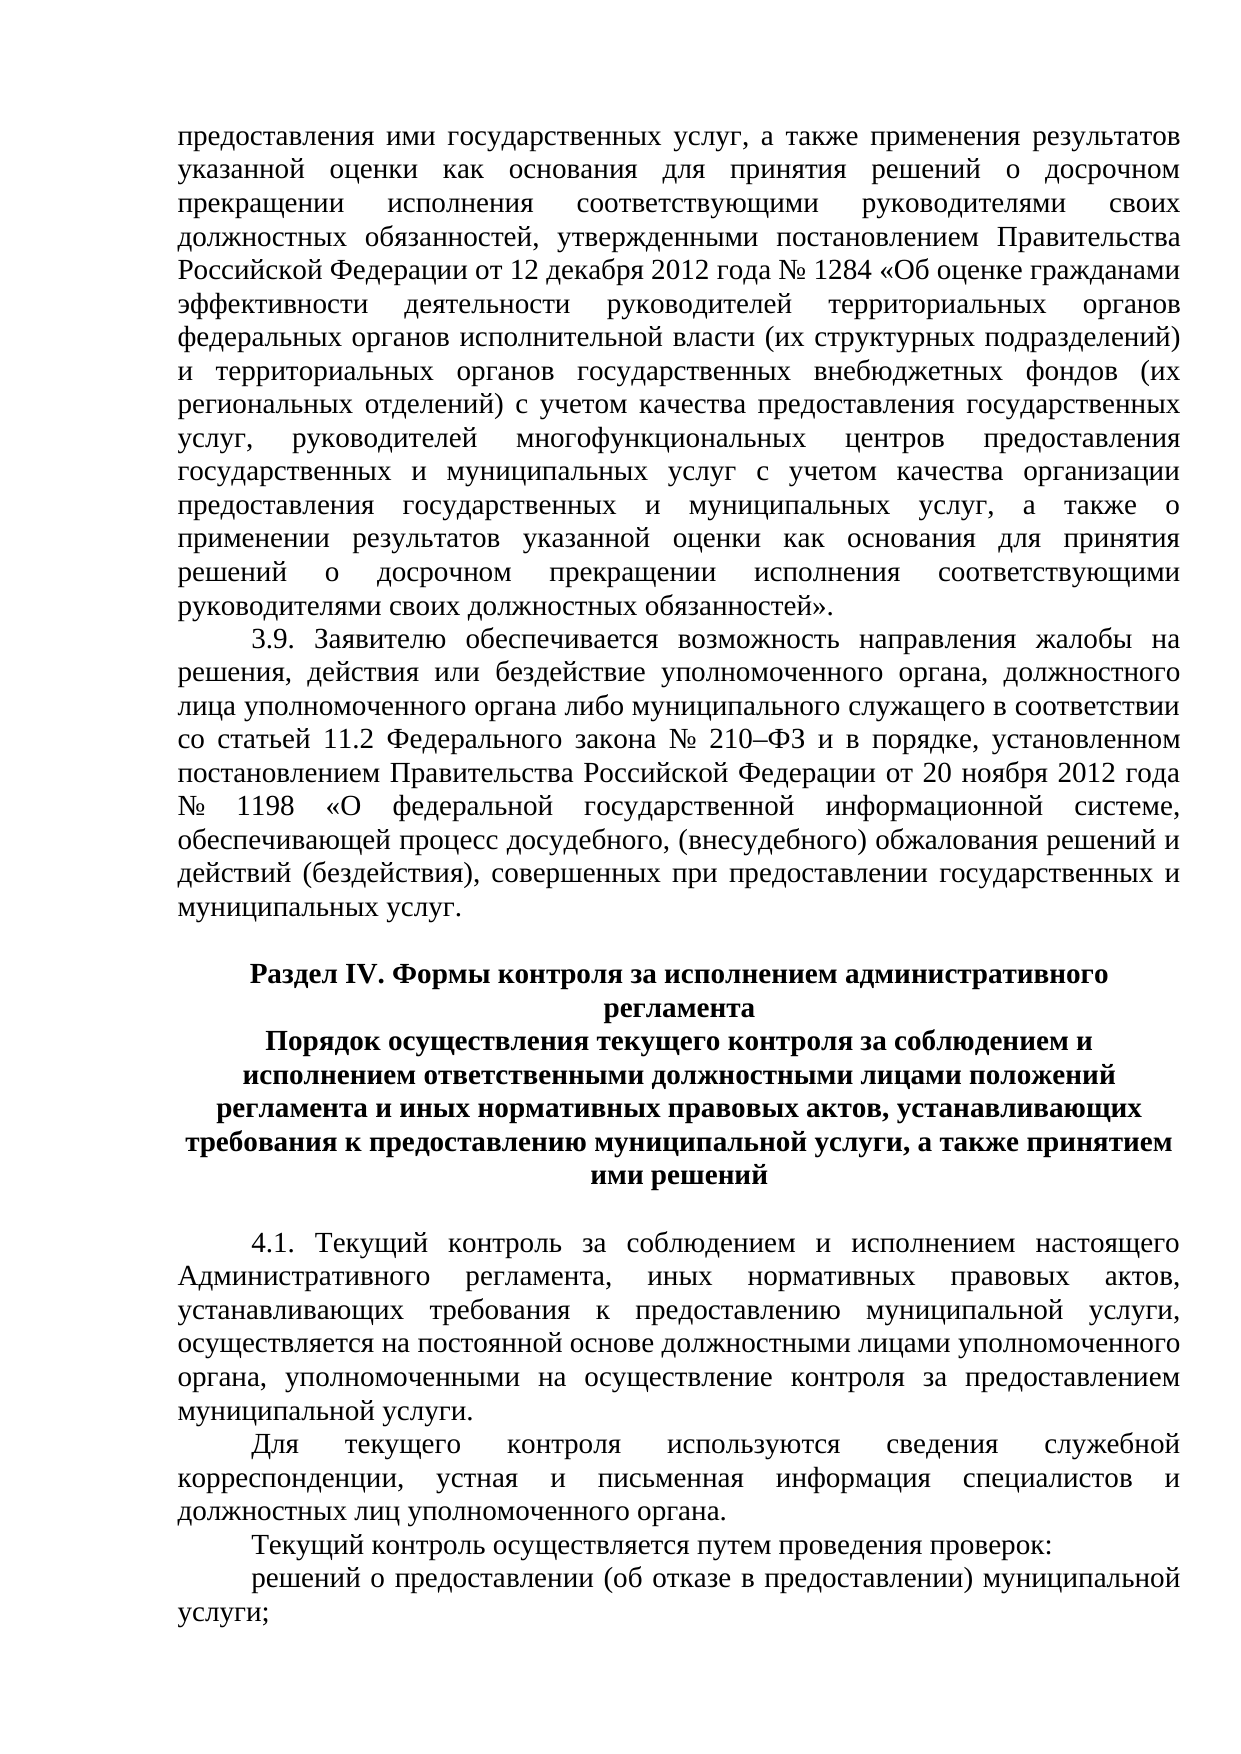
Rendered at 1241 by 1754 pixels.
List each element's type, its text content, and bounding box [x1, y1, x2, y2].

text Порядок осуществления текущего контроля за соблюдением и исполнением ответственными должностными лицами положений регламента и иных нормативных правовых актов, устанавливающих требования к предоставлению муниципальной услуги, а также принятием ими решений [177, 1024, 1181, 1191]
text Раздел IV. Формы контроля за исполнением административного регламента [177, 957, 1181, 1024]
text Текущий контроль осуществляется путем проведения проверок: [177, 1527, 1181, 1560]
text 3.9. Заявителю обеспечивается возможность направления жалобы на решения, действия или бездействие уполномоченного органа, должностного лица уполномоченного органа либо муниципального служащего в соответствии со статьей 11.2 Федерального закона № 210–ФЗ и в порядке, установленном постановлением Правительства Российской Федерации от 20 ноября 2012 года № 1198 «О федеральной государственной информационной системе, обеспечивающей процесс досудебного, (внесудебного) обжалования решений и действий (бездействия), совершенных при предоставлении государственных и муниципальных услуг. [177, 621, 1181, 923]
text решений о предоставлении (об отказе в предоставлении) муниципальной услуги; [177, 1560, 1181, 1627]
text 4.1. Текущий контроль за соблюдением и исполнением настоящего Административного регламента, иных нормативных правовых актов, устанавливающих требования к предоставлению муниципальной услуги, осуществляется на постоянной основе должностными лицами уполномоченного органа, уполномоченными на осуществление контроля за предоставлением муниципальной услуги. [177, 1225, 1181, 1426]
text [177, 118, 1181, 621]
text Для текущего контроля используются сведения служебной корреспонденции, устная и письменная информация специалистов и должностных лиц уполномоченного органа. [177, 1426, 1181, 1527]
